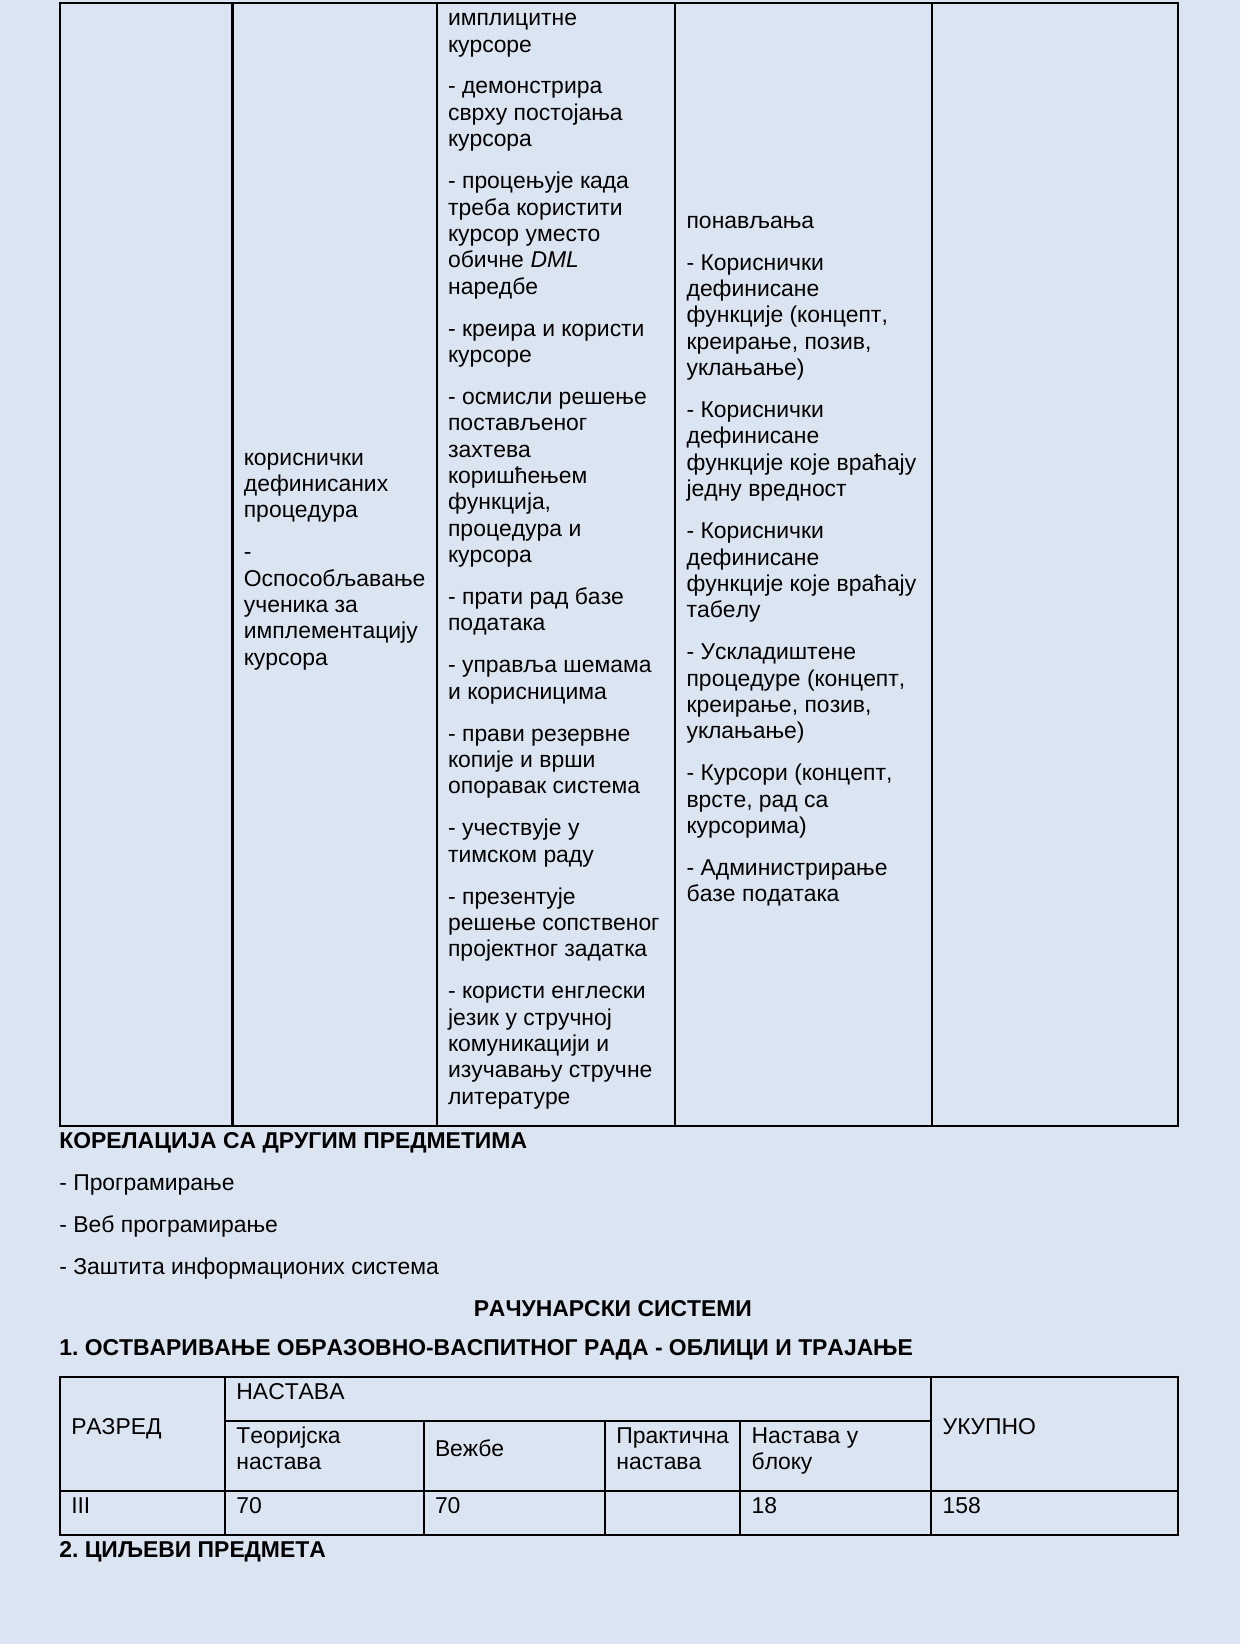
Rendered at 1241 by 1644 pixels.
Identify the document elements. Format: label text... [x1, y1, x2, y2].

table_cell III [61, 1492, 224, 1534]
text КОРЕЛАЦИЈА СА ДРУГИМ ПРЕДМЕТИМА [59, 1127, 1166, 1153]
table_cell 70 [226, 1492, 423, 1534]
table_cell Настава у блоку [741, 1422, 930, 1490]
table_cell Практична настава [606, 1422, 739, 1490]
table_cell [606, 1492, 739, 1534]
text 1. ОСТВАРИВАЊЕ ОБРАЗОВНО-ВАСПИТНОГ РАДА - ОБЛИЦИ И ТРАЈАЊЕ [59, 1334, 1166, 1360]
text РАЧУНАРСКИ СИСТЕМИ [59, 1295, 1166, 1321]
text - Вeб програмирањe [59, 1211, 1166, 1237]
table_header РАЗРЕД [61, 1378, 224, 1490]
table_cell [676, 4, 931, 1125]
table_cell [234, 4, 436, 1125]
table_cell [933, 4, 1177, 1125]
table_cell 18 [741, 1492, 930, 1534]
table_header НАСТАВА [226, 1378, 930, 1420]
table_cell Вежбе [425, 1422, 604, 1490]
text 2. ЦИЉЕВИ ПРЕДМЕТА [59, 1536, 1166, 1563]
table_cell 70 [425, 1492, 604, 1534]
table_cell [438, 4, 674, 1125]
table_header УКУПНО [932, 1378, 1177, 1490]
text - Програмирање [59, 1169, 1166, 1195]
table_cell Теоријска настава [226, 1422, 423, 1490]
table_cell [61, 4, 231, 1125]
table_cell 158 [932, 1492, 1177, 1534]
text - Заштита информационих система [59, 1253, 1166, 1279]
